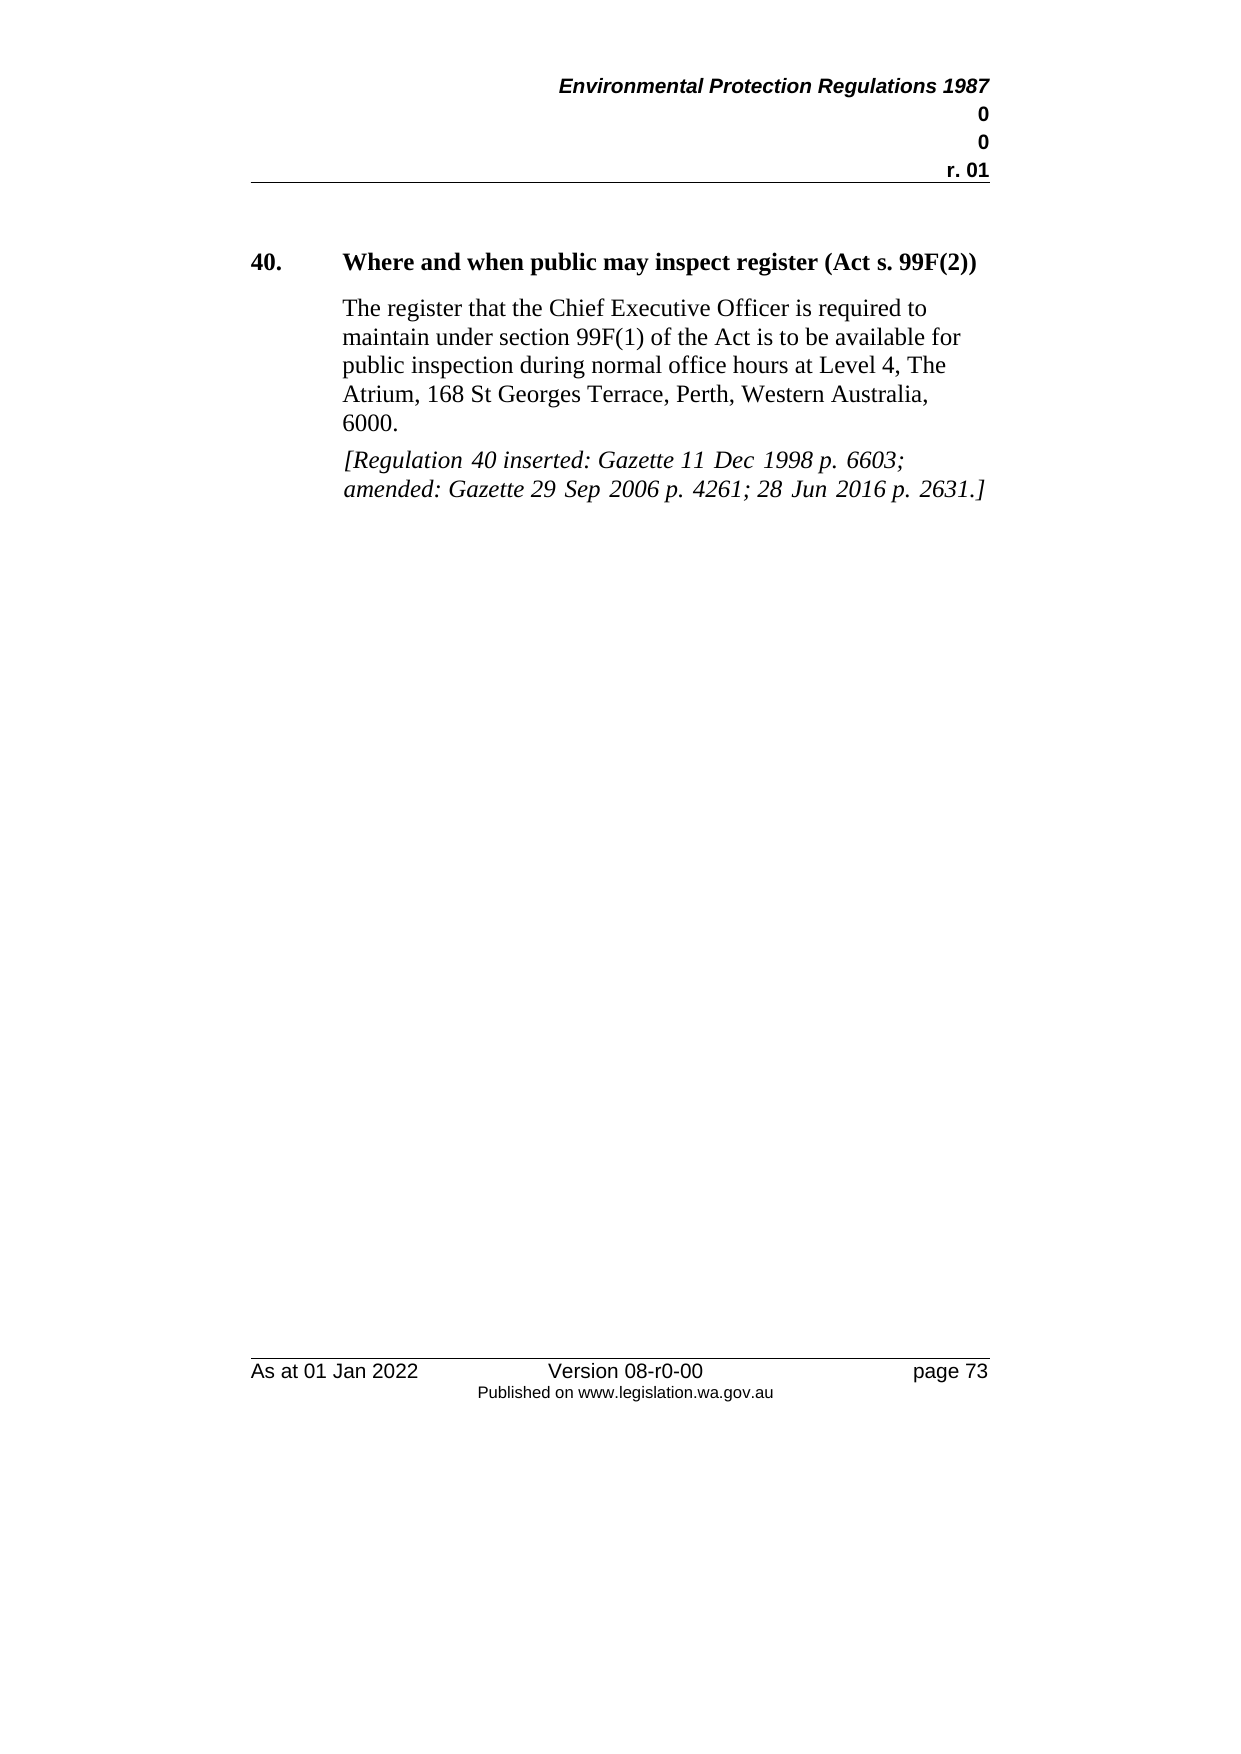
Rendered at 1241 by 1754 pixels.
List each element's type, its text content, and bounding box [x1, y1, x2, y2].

text [Regulation 40 inserted: Gazette 11 Dec 1998 p. 6603; amended: Gazette 29 Sep 2006 p. 4261; 28 Jun 2016 p. 2631.] [251, 445, 990, 502]
text The register that the Chief Executive Officer is required to maintain under section 99F(1) of the Act is to be available for public inspection during normal office hours at Level 4, The Atrium, 168 St Georges Terrace, Perth, Western Australia, 6000. [251, 293, 990, 437]
subtitle 40. Where and when public may inspect register (Act s. 99F(2)) [251, 247, 990, 276]
